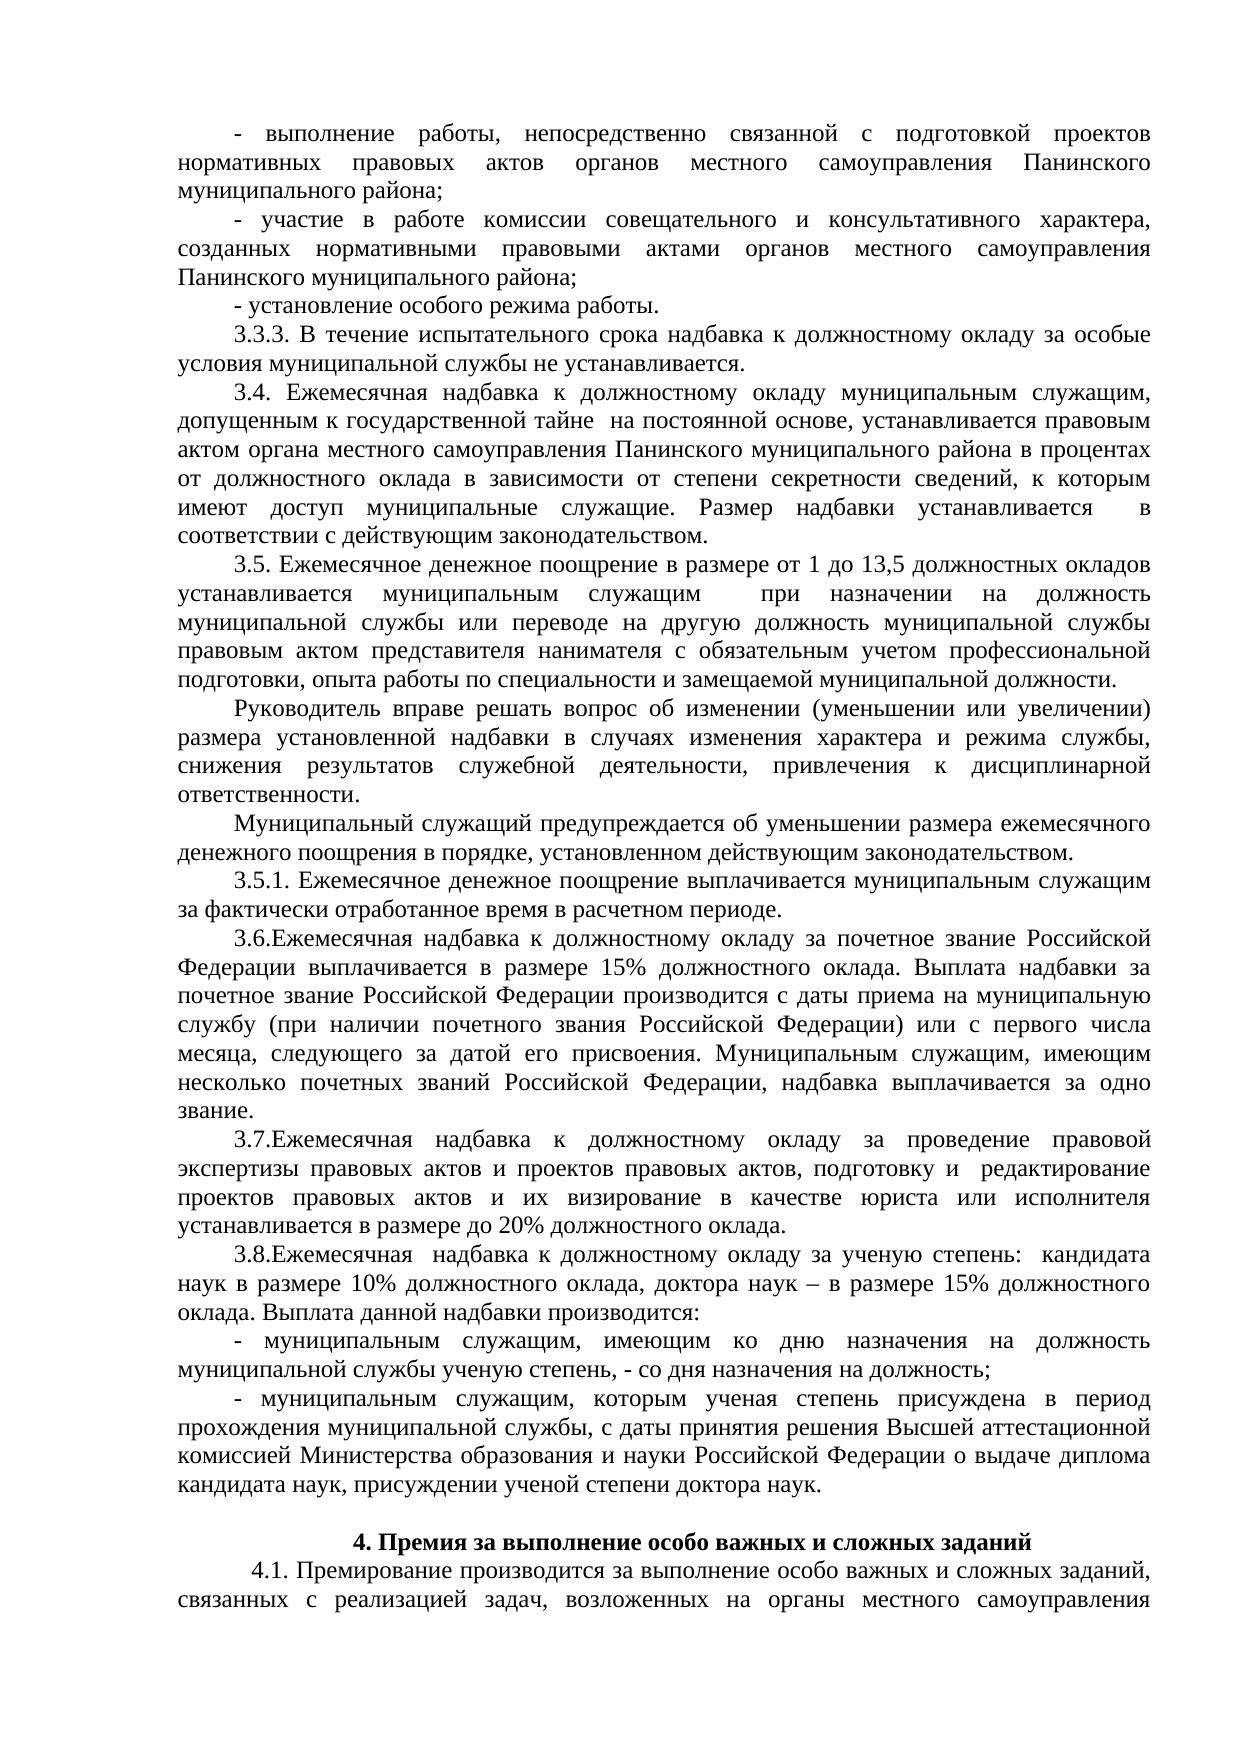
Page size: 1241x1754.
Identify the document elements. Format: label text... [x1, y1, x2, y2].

text 3.4. Ежемесячная надбавка к должностному окладу муниципальным служащим, допущенным к государственной тайне на постоянной основе, устанавливается правовым актом органа местного самоуправления Панинского муниципального района в процентах от должностного оклада в зависимости от степени секретности сведений, к которым имеют доступ муниципальные служащие. Размер надбавки устанавливается в соответствии с действующим законодательством. [177, 377, 1152, 549]
text 4. Премия за выполнение особо важных и сложных заданий [177, 1527, 1152, 1556]
text 3.7.Ежемесячная надбавка к должностному окладу за проведение правовой экспертизы правовых актов и проектов правовых актов, подготовку и редактирование проектов правовых актов и их визирование в качестве юриста или исполнителя устанавливается в размере до 20% должностного оклада. [177, 1124, 1152, 1239]
text - муниципальным служащим, которым ученая степень присуждена в период прохождения муниципальной службы, с даты принятия решения Высшей аттестационной комиссией Министерства образования и науки Российской Федерации о выдаче диплома кандидата наук, присуждении ученой степени доктора наук. [177, 1383, 1152, 1498]
text 3.5. Ежемесячное денежное поощрение в размере от 1 до 13,5 должностных окладов устанавливается муниципальным служащим при назначении на должность муниципальной службы или переводе на другую должность муниципальной службы правовым актом представителя нанимателя с обязательным учетом профессиональной подготовки, опыта работы по специальности и замещаемой муниципальной должности. [177, 549, 1152, 693]
text - выполнение работы, непосредственно связанной с подготовкой проектов нормативных правовых актов органов местного самоуправления Панинского муниципального района; [177, 118, 1152, 204]
text - установление особого режима работы. [177, 291, 1152, 319]
text 3.8.Ежемесячная надбавка к должностному окладу за ученую степень: кандидата наук в размере 10% должностного оклада, доктора наук – в размере 15% должностного оклада. Выплата данной надбавки производится: [177, 1239, 1152, 1326]
text Руководитель вправе решать вопрос об изменении (уменьшении или увеличении) размера установленной надбавки в случаях изменения характера и режима службы, снижения результатов служебной деятельности, привлечения к дисциплинарной ответственности. [177, 693, 1152, 808]
text Муниципальный служащий предупреждается об уменьшении размера ежемесячного денежного поощрения в порядке, установленном действующим законодательством. [177, 808, 1152, 866]
text 3.5.1. Ежемесячное денежное поощрение выплачивается муниципальным служащим за фактически отработанное время в расчетном периоде. [177, 866, 1152, 923]
text - муниципальным служащим, имеющим ко дню назначения на должность муниципальной службы ученую степень, - со дня назначения на должность; [177, 1326, 1152, 1383]
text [177, 1556, 1152, 1613]
text 3.6.Ежемесячная надбавка к должностному окладу за почетное звание Российской Федерации выплачивается в размере 15% должностного оклада. Выплата надбавки за почетное звание Российской Федерации производится с даты приема на муниципальную службу (при наличии почетного звания Российской Федерации) или с первого числа месяца, следующего за датой его присвоения. Муниципальным служащим, имеющим несколько почетных званий Российской Федерации, надбавка выплачивается за одно звание. [177, 923, 1152, 1124]
text 3.3.3. В течение испытательного срока надбавка к должностному окладу за особые условия муниципальной службы не устанавливается. [177, 319, 1152, 377]
text - участие в работе комиссии совещательного и консультативного характера, созданных нормативными правовыми актами органов местного самоуправления Панинского муниципального района; [177, 204, 1152, 291]
